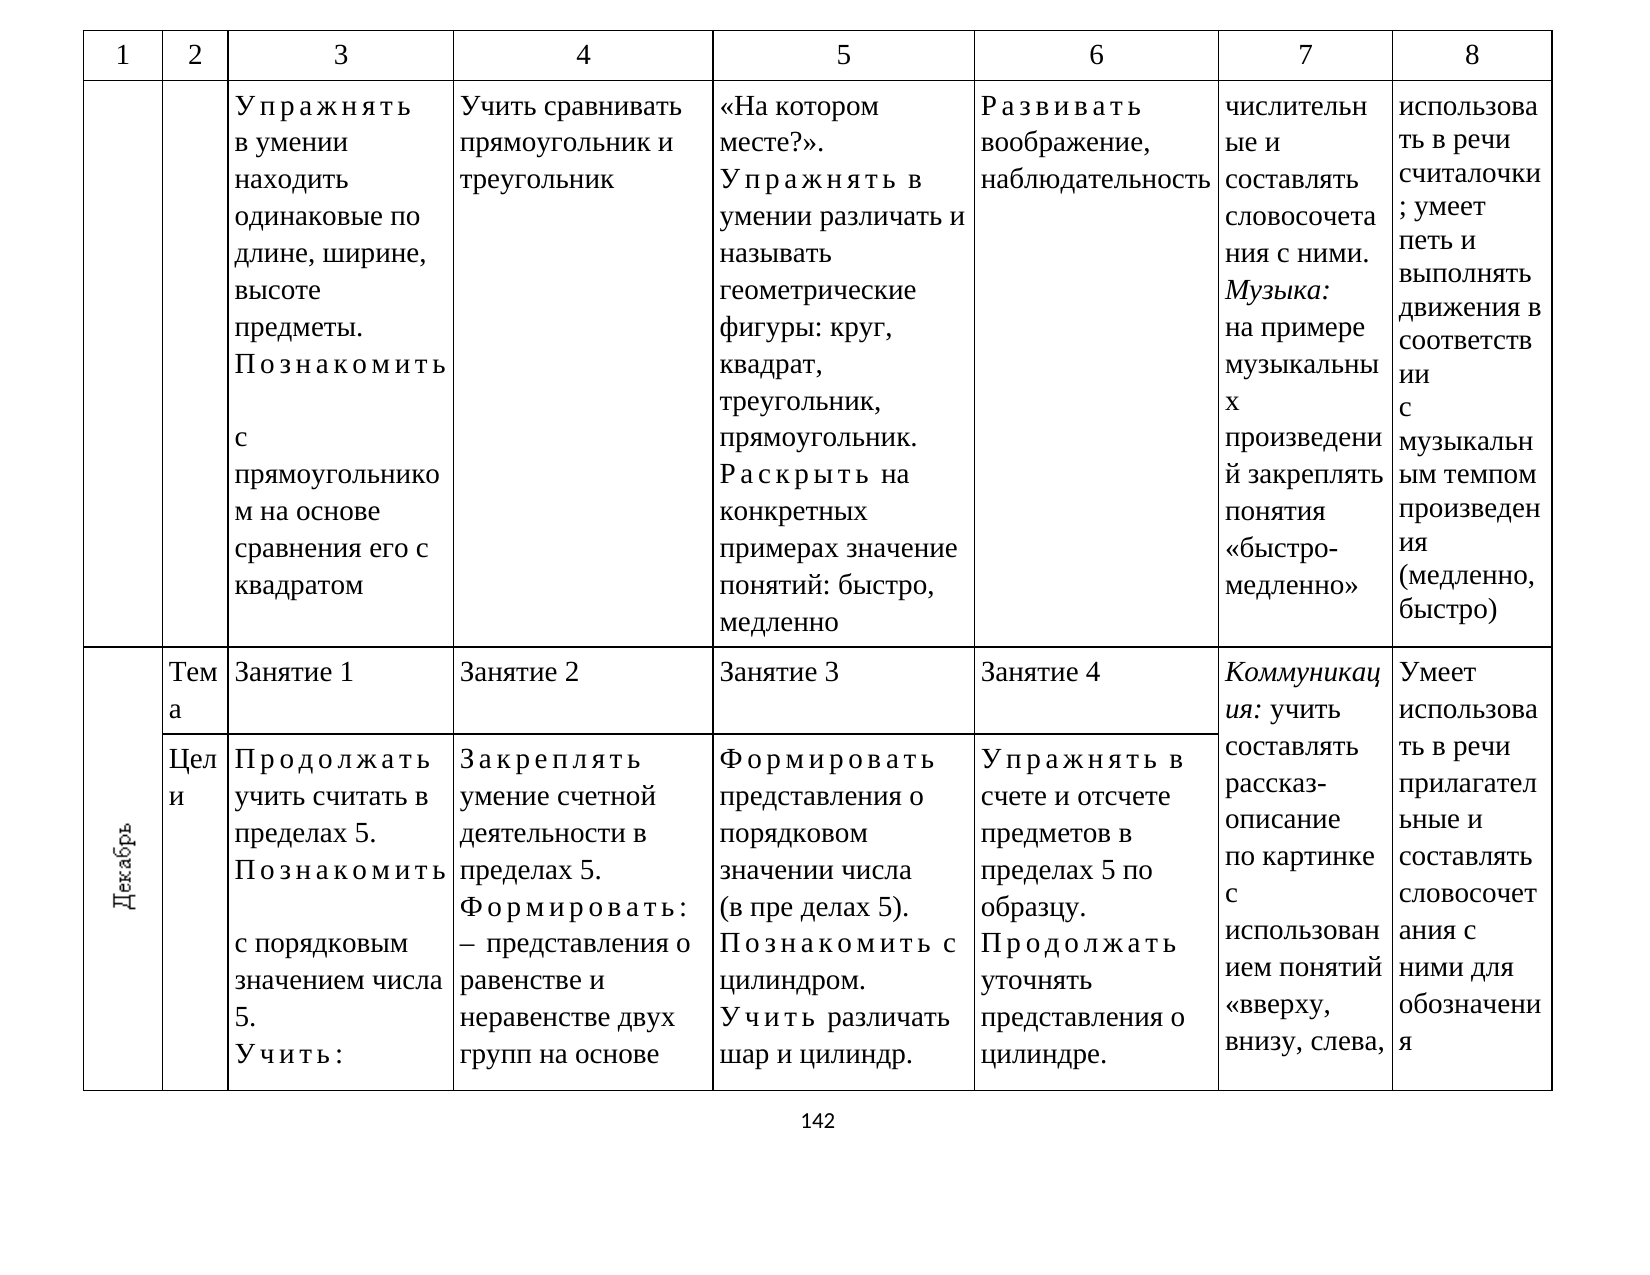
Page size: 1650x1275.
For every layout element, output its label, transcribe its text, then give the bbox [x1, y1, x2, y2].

table_cell Занятие 3 [714, 648, 974, 733]
table_cell Умеет использовать в речи прилагательные и составлять словосочетания с ними для обозначения результатов сравнения предметов (длиннее, [1393, 648, 1551, 1089]
table_cell [163, 81, 227, 646]
table_header 8 [1393, 31, 1551, 80]
table_header 6 [975, 31, 1218, 80]
picture [104, 816, 142, 919]
table_header 3 [229, 31, 453, 80]
table_cell Тема [163, 648, 227, 733]
table_cell числительные и составлять словосочетания с ними. Музыка: на примере музыкальных произведений закреплять понятия «быстро-медленно» [1219, 81, 1392, 646]
table_header 2 [163, 31, 227, 80]
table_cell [714, 735, 974, 1089]
table_cell Занятие 1 [229, 648, 453, 733]
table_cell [975, 735, 1218, 1089]
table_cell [229, 735, 453, 1089]
table_cell Коммуникация: учить составлять рассказ-описание по картинке с использованием понятий «вверху, внизу, слева, справа, впереди сзади». [1219, 648, 1392, 1089]
table_cell Развивать воображение, наблюдательность [975, 81, 1218, 646]
table_header 5 [714, 31, 974, 80]
table_header 4 [454, 31, 712, 80]
table_cell Упражнять в умении находить одинаковые по длине, ширине, высоте предметы. Познакомить с прямоугольником на основе сравнения его с квадратом [229, 81, 453, 646]
table_cell Учить сравнивать прямоугольник и треугольник [454, 81, 712, 646]
table_cell Занятие 2 [454, 648, 712, 733]
table_cell «На котором месте?». Упражнять в умении различать и называть геометрические фигуры: круг, квадрат, треугольник, прямоугольник. Раскрыть на конкретных примерах значение понятий: быстро, медленно [714, 81, 974, 646]
table_header 7 [1219, 31, 1392, 80]
table_cell [84, 81, 162, 646]
table_cell Занятие 4 [975, 648, 1218, 733]
table_cell Цели [163, 735, 227, 1089]
table_cell использовать в речи считалочки; умеет петь и выполнять движения в соответствии с музыкальным темпом произведения (медленно, быстро) [1393, 81, 1551, 646]
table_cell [454, 735, 712, 1089]
table_header 1 [84, 31, 162, 80]
table_cell [84, 648, 162, 1089]
